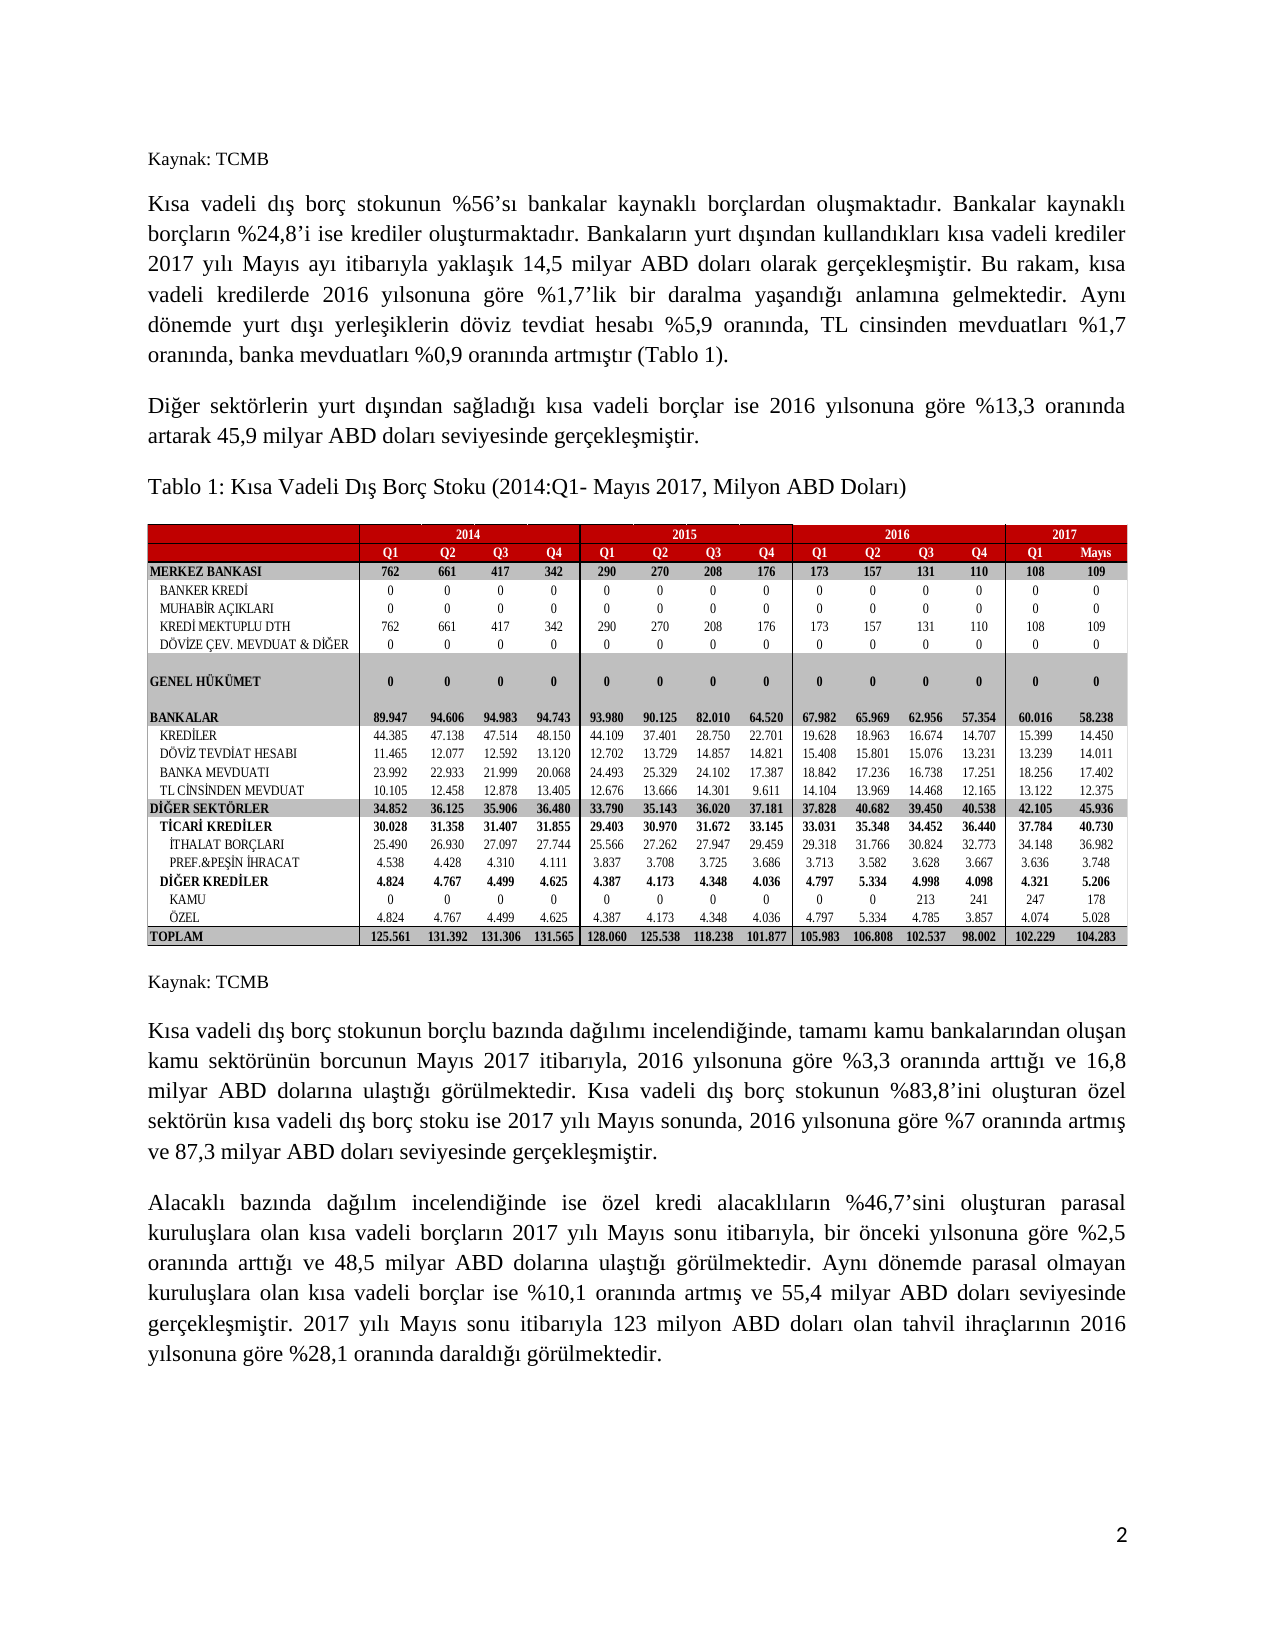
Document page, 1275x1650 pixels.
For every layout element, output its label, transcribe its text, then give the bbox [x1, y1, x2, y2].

text Diğer sektörlerin yurt dışından sağladığı kısa vadeli borçlar ise 2016 yılsonuna göre %13,3 oranında artarak 45,9 milyar ABD doları seviyesinde gerçekleşmiştir. [148, 392, 1127, 449]
text Kaynak: TCMB [148, 148, 1127, 169]
text Tablo 1: Kısa Vadeli Dış Borç Stoku (2014:Q1- Mayıs 2017, Milyon ABD Doları) [148, 473, 1127, 500]
text Alacaklı bazında dağılım incelendiğinde ise özel kredi alacaklıların %46,7’sini oluşturan parasal kuruluşlara olan kısa vadeli borçların 2017 yılı Mayıs sonu itibarıyla, bir önceki yılsonuna göre %2,5 oranında arttığı ve 48,5 milyar ABD dolarına ulaştığı görülmektedir. Aynı dönemde parasal olmayan kuruluşlara olan kısa vadeli borçlar ise %10,1 oranında artmış ve 55,4 milyar ABD doları seviyesinde gerçekleşmiştir. 2017 yılı Mayıs sonu itibarıyla 123 milyon ABD doları olan tahvil ihraçlarının 2016 yılsonuna göre %28,1 oranında daraldığı görülmektedir. [148, 1189, 1127, 1366]
text Kısa vadeli dış borç stokunun borçlu bazında dağılımı incelendiğinde, tamamı kamu bankalarından oluşan kamu sektörünün borcunun Mayıs 2017 itibarıyla, 2016 yılsonuna göre %3,3 oranında arttığı ve 16,8 milyar ABD dolarına ulaştığı görülmektedir. Kısa vadeli dış borç stokunun %83,8’ini oluşturan özel sektörün kısa vadeli dış borç stoku ise 2017 yılı Mayıs sonunda, 2016 yılsonuna göre %7 oranında artmış ve 87,3 milyar ABD doları seviyesinde gerçekleşmiştir. [148, 1017, 1127, 1164]
text Kısa vadeli dış borç stokunun %56’sı bankalar kaynaklı borçlardan oluşmaktadır. Bankalar kaynaklı borçların %24,8’i ise krediler oluşturmaktadır. Bankaların yurt dışından kullandıkları kısa vadeli krediler 2017 yılı Mayıs ayı itibarıyla yaklaşık 14,5 milyar ABD doları olarak gerçekleşmiştir. Bu rakam, kısa vadeli kredilerde 2016 yılsonuna göre %1,7’lik bir daralma yaşandığı anlamına gelmektedir. Aynı dönemde yurt dışı yerleşiklerin döviz tevdiat hesabı %5,9 oranında, TL cinsinden mevduatları %1,7 oranında, banka mevduatları %0,9 oranında artmıştır (Tablo 1). [148, 190, 1127, 367]
text Kaynak: TCMB [148, 971, 1127, 993]
